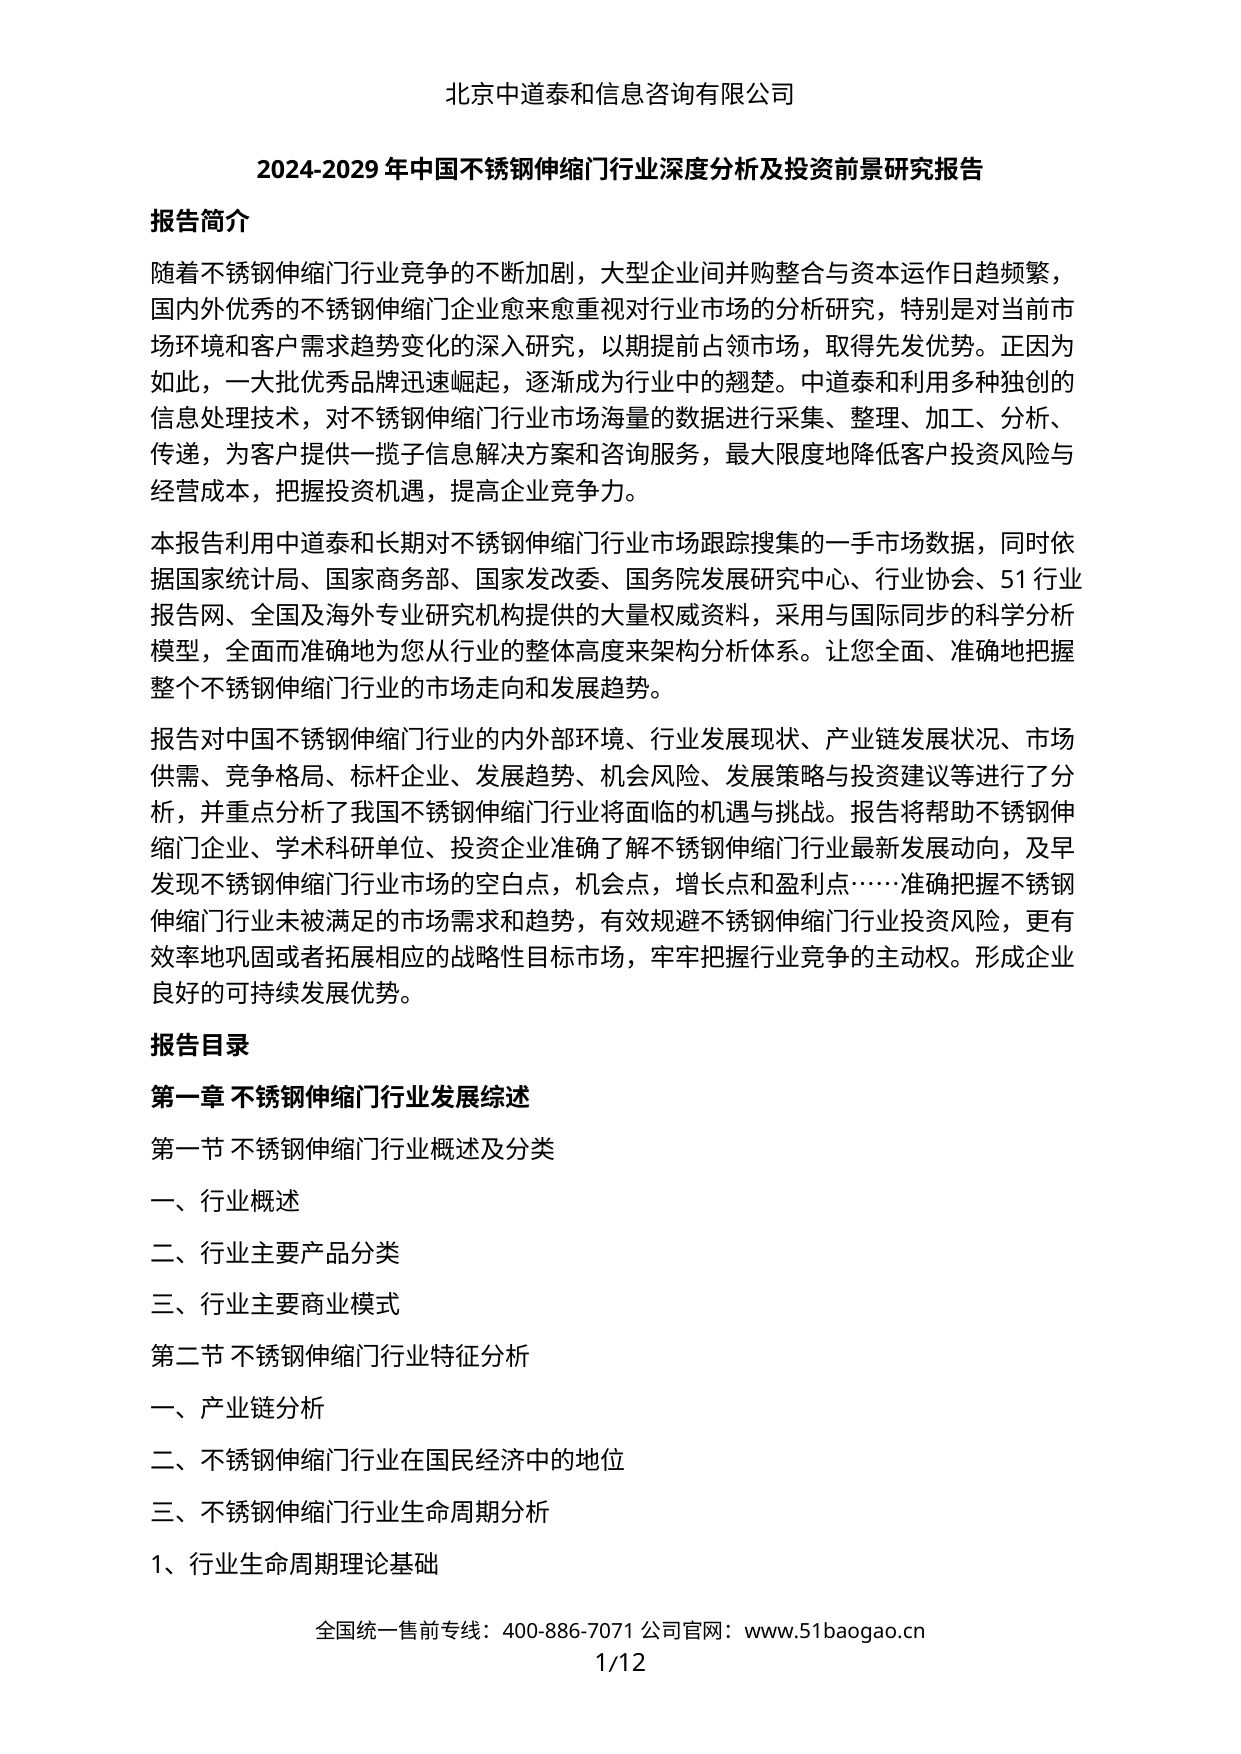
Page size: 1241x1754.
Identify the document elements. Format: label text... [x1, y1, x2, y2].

text 第二节 不锈钢伸缩门行业特征分析 [150, 1337, 1090, 1373]
text 一、行业概述 [150, 1181, 1090, 1217]
text 本报告利用中道泰和长期对不锈钢伸缩门行业市场跟踪搜集的一手市场数据，同时依据国家统计局、国家商务部、国家发改委、国务院发展研究中心、行业协会、51行业报告网、全国及海外专业研究机构提供的大量权威资料，采用与国际同步的科学分析模型，全面而准确地为您从行业的整体高度来架构分析体系。让您全面、准确地把握整个不锈钢伸缩门行业的市场走向和发展趋势。 [150, 523, 1090, 704]
text 第一章 不锈钢伸缩门行业发展综述 [150, 1077, 1090, 1114]
text 二、行业主要产品分类 [150, 1233, 1090, 1269]
text 报告简介 [150, 202, 1090, 238]
text 三、行业主要商业模式 [150, 1285, 1090, 1321]
text 报告目录 [150, 1026, 1090, 1062]
text 二、不锈钢伸缩门行业在国民经济中的地位 [150, 1441, 1090, 1477]
text 2024-2029年中国不锈钢伸缩门行业深度分析及投资前景研究报告 [150, 150, 1090, 186]
text 报告对中国不锈钢伸缩门行业的内外部环境、行业发展现状、产业链发展状况、市场供需、竞争格局、标杆企业、发展趋势、机会风险、发展策略与投资建议等进行了分析，并重点分析了我国不锈钢伸缩门行业将面临的机遇与挑战。报告将帮助不锈钢伸缩门企业、学术科研单位、投资企业准确了解不锈钢伸缩门行业最新发展动向，及早发现不锈钢伸缩门行业市场的空白点，机会点，增长点和盈利点……准确把握不锈钢伸缩门行业未被满足的市场需求和趋势，有效规避不锈钢伸缩门行业投资风险，更有效率地巩固或者拓展相应的战略性目标市场，牢牢把握行业竞争的主动权。形成企业良好的可持续发展优势。 [150, 720, 1090, 1010]
text 一、产业链分析 [150, 1389, 1090, 1425]
text 第一节 不锈钢伸缩门行业概述及分类 [150, 1129, 1090, 1166]
text 随着不锈钢伸缩门行业竞争的不断加剧，大型企业间并购整合与资本运作日趋频繁，国内外优秀的不锈钢伸缩门企业愈来愈重视对行业市场的分析研究，特别是对当前市场环境和客户需求趋势变化的深入研究，以期提前占领市场，取得先发优势。正因为如此，一大批优秀品牌迅速崛起，逐渐成为行业中的翘楚。中道泰和利用多种独创的信息处理技术，对不锈钢伸缩门行业市场海量的数据进行采集、整理、加工、分析、传递，为客户提供一揽子信息解决方案和咨询服务，最大限度地降低客户投资风险与经营成本，把握投资机遇，提高企业竞争力。 [150, 254, 1090, 507]
text 1、行业生命周期理论基础 [150, 1544, 1090, 1581]
text 三、不锈钢伸缩门行业生命周期分析 [150, 1492, 1090, 1529]
